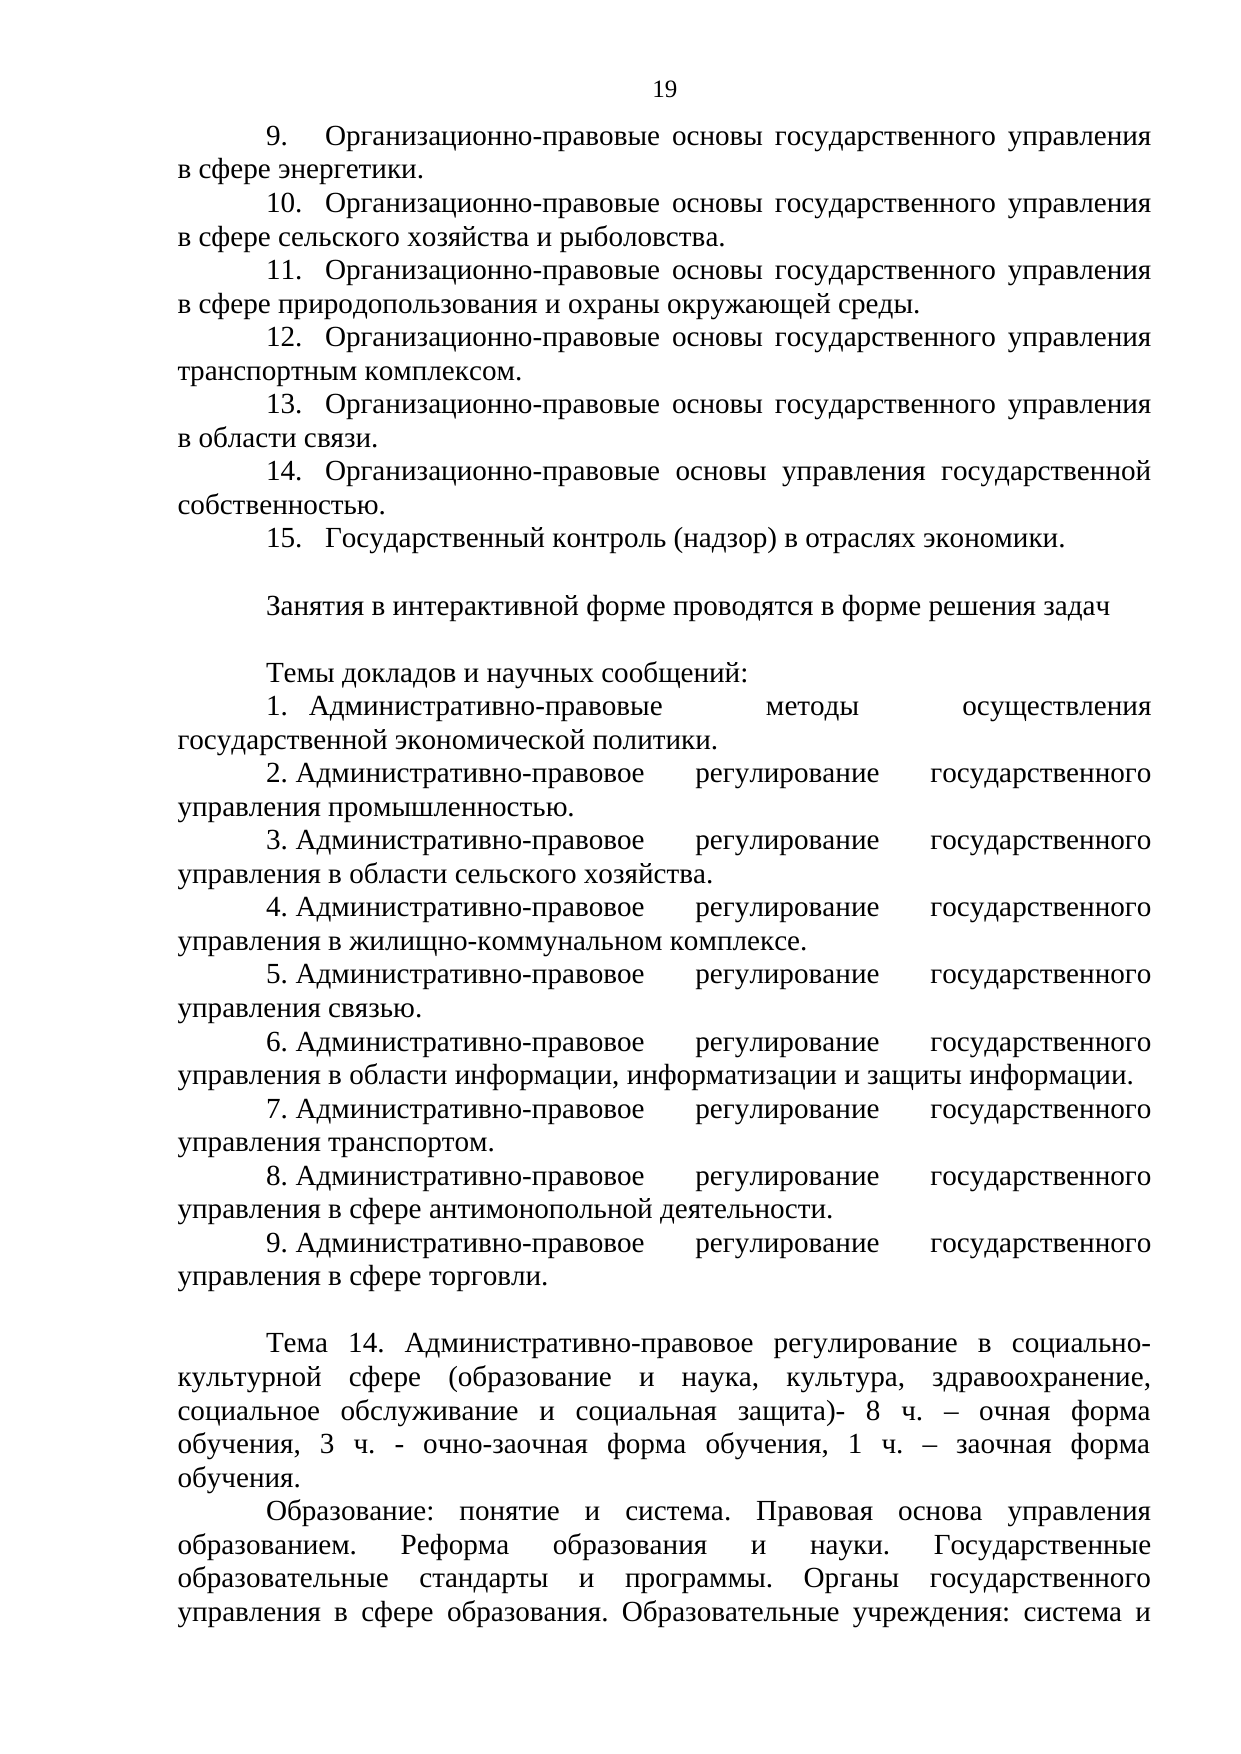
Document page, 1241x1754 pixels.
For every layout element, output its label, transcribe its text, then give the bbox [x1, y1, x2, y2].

list Организационно-правовые основы государственного управления в области связи. [177, 386, 1152, 453]
list Организационно-правовые основы государственного управления в сфере природопользования и охраны окружающей среды. [177, 252, 1152, 319]
list Административно-правовое регулирование государственного управления в области сельского хозяйства. [177, 822, 1152, 889]
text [177, 1493, 1152, 1627]
list Организационно-правовые основы государственного управления в сфере сельского хозяйства и рыболовства. [177, 185, 1152, 252]
list Административно-правовое регулирование государственного управления транспортом. [177, 1091, 1152, 1158]
text Темы докладов и научных сообщений: [177, 655, 1152, 688]
list Административно-правовое регулирование государственного управления промышленностью. [177, 755, 1152, 822]
list Административно-правовое регулирование государственного управления в сфере антимонопольной деятельности. [177, 1158, 1152, 1225]
list Организационно-правовые основы государственного управления в сфере энергетики. [177, 118, 1152, 185]
list Административно-правовое регулирование государственного управления в жилищно-коммунальном комплексе. [177, 889, 1152, 957]
list Административно-правовое регулирование государственного управления связью. [177, 957, 1152, 1024]
list Административно-правовые методы осуществления государственной экономической политики. [177, 688, 1152, 755]
text Занятия в интерактивной форме проводятся в форме решения задач [177, 588, 1152, 621]
text Тема 14. Административно-правовое регулирование в социально-культурной сфере (образование и наука, культура, здравоохранение, социальное обслуживание и социальная защита)- 8 ч. – очная форма обучения, 3 ч. - очно-заочная форма обучения, 1 ч. – заочная форма обучения. [177, 1326, 1152, 1493]
list Организационно-правовые основы государственного управления транспортным комплексом. [177, 319, 1152, 386]
list Административно-правовое регулирование государственного управления в сфере торговли. [177, 1225, 1152, 1292]
list Административно-правовое регулирование государственного управления в области информации, информатизации и защиты информации. [177, 1024, 1152, 1091]
list Государственный контроль (надзор) в отраслях экономики. [177, 521, 1152, 554]
list Организационно-правовые основы управления государственной собственностью. [177, 453, 1152, 521]
